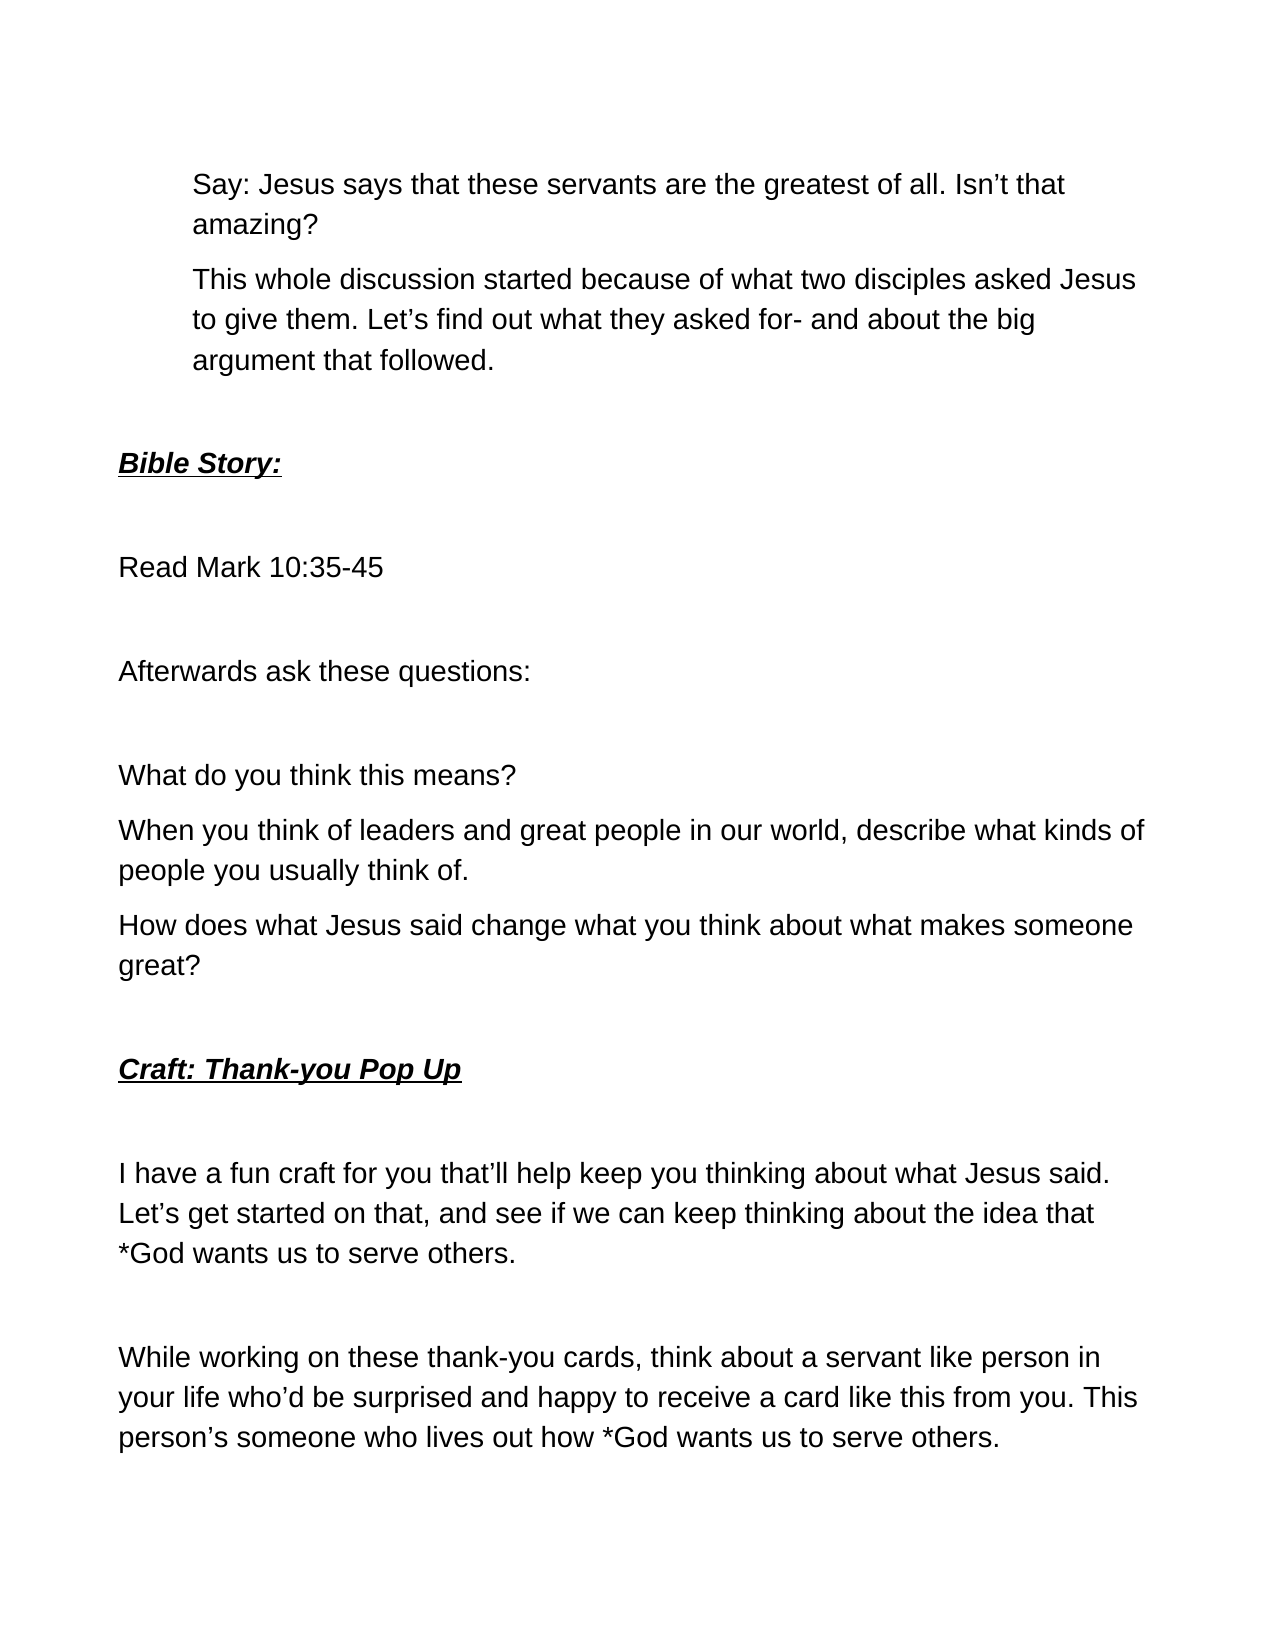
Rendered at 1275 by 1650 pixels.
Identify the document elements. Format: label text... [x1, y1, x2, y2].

text When you think of leaders and great people in our world, describe what kinds of people you usually think of. [118, 813, 1157, 887]
text Say: Jesus says that these servants are the greatest of all. Isn’t that amazing? [192, 167, 1157, 241]
text I have a fun craft for you that’ll help keep you thinking about what Jesus said. Let’s get started on that, and see if we can keep thinking about the idea that *God wants us to serve others. [118, 1156, 1157, 1270]
text Read Mark 10:35-45 [118, 550, 1157, 584]
text This whole discussion started because of what two disciples asked Jesus to give them. Let’s find out what they asked for- and about the big argument that followed. [192, 262, 1157, 376]
text Bible Story: [118, 446, 1157, 480]
text Afterwards ask these questions: [118, 654, 1157, 688]
text While working on these thank-you cards, think about a servant like person in your life who’d be surprised and happy to receive a card like this from you. This person’s someone who lives out how *God wants us to serve others. [118, 1340, 1157, 1454]
text Craft: Thank-you Pop Up [118, 1052, 1157, 1085]
text How does what Jesus said change what you think about what makes someone great? [118, 908, 1157, 982]
text What do you think this means? [118, 758, 1157, 792]
